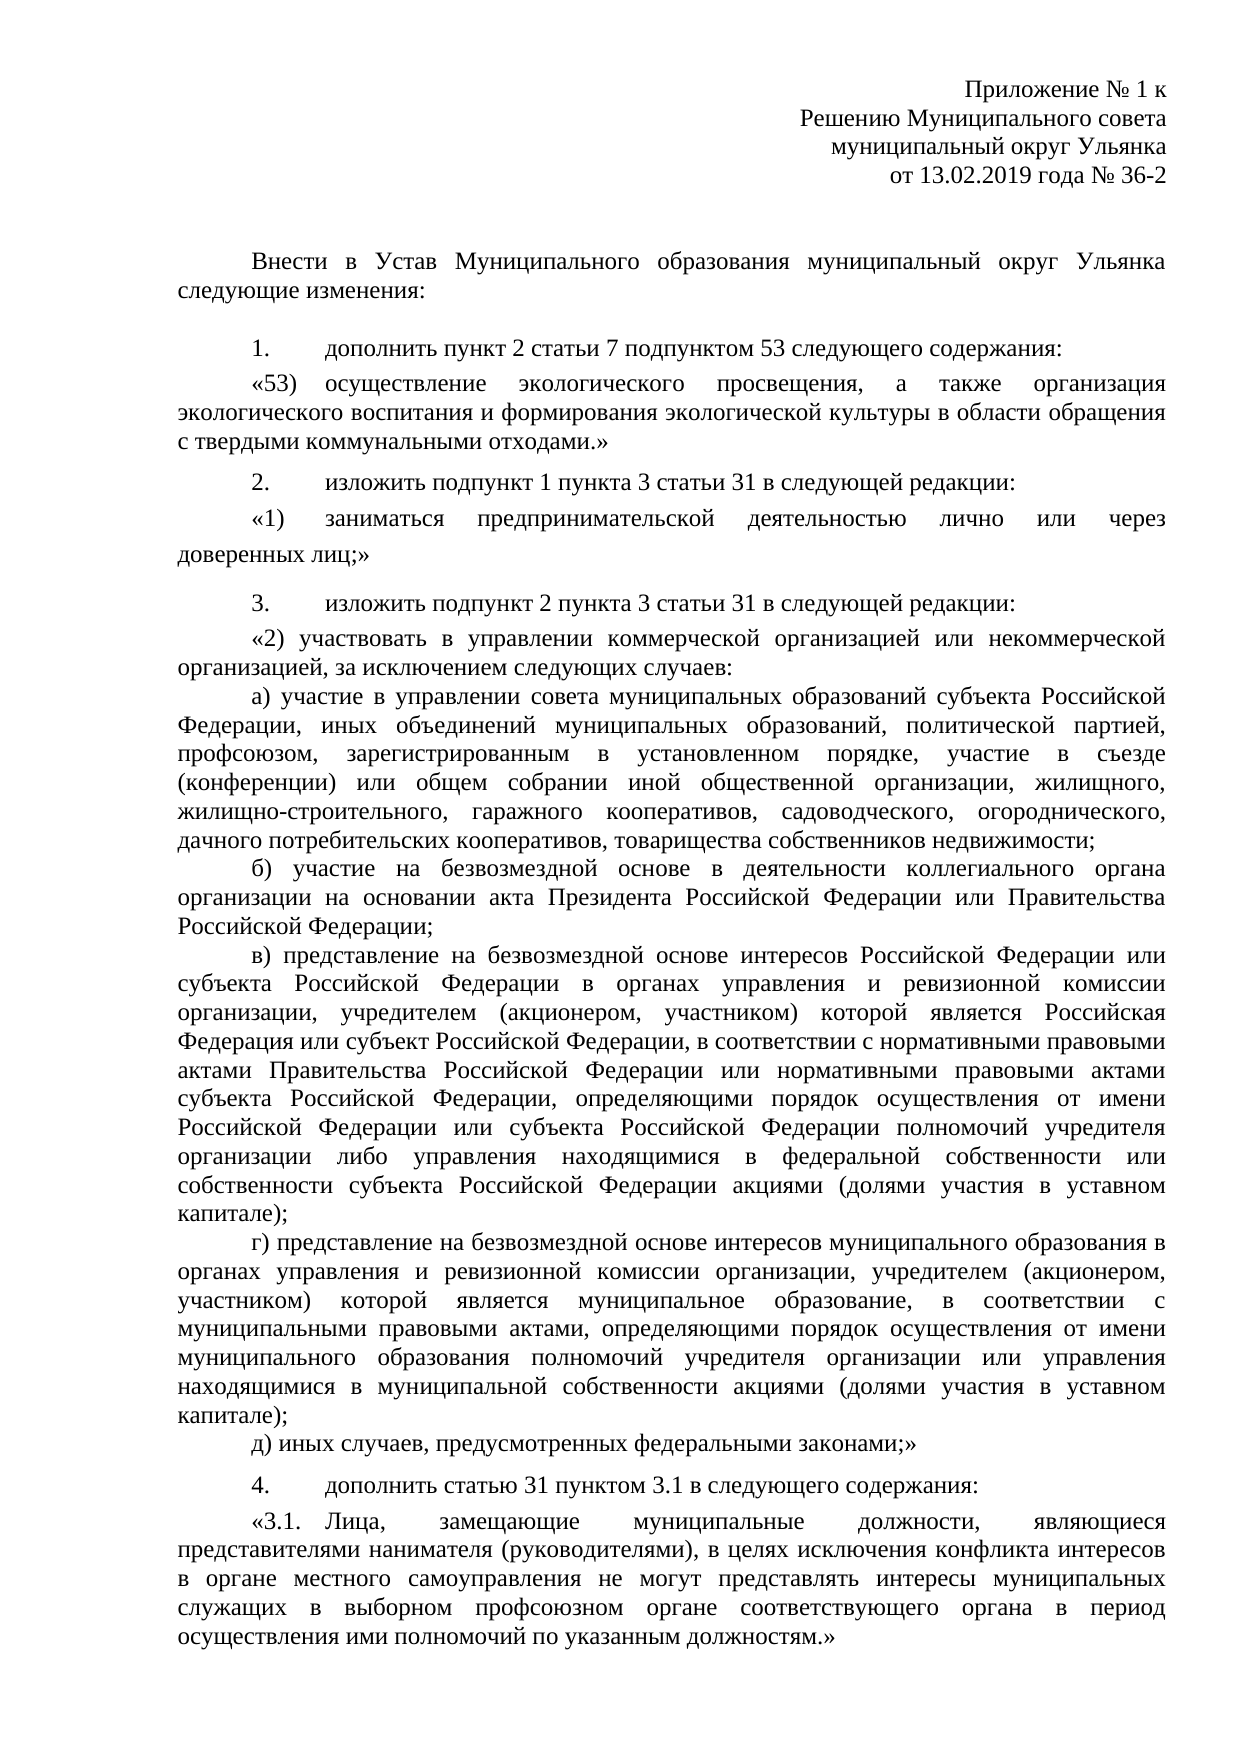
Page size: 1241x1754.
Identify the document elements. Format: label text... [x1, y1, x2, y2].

text «53) осуществление экологического просвещения, а также организация экологического воспитания и формирования экологической культуры в области обращения с твердыми коммунальными отходами.» [177, 368, 1167, 455]
text д) иных случаев, предусмотренных федеральными законами;» [177, 1428, 1167, 1457]
text 4. дополнить статью 31 пунктом 3.1 в следующего содержания: [177, 1470, 1167, 1498]
text Приложение № 1 к [177, 74, 1167, 103]
text Решению Муниципального совета [177, 103, 1167, 131]
text 1. дополнить пункт 2 статьи 7 подпунктом 53 следующего содержания: [177, 333, 1167, 361]
text в) представление на безвозмездной основе интересов Российской Федерации или субъекта Российской Федерации в органах управления и ревизионной комиссии организации, учредителем (акционером, участником) которой является Российская Федерация или субъект Российской Федерации, в соответствии с нормативными правовыми актами Правительства Российской Федерации или нормативными правовыми актами субъекта Российской Федерации, определяющими порядок осуществления от имени Российской Федерации или субъекта Российской Федерации полномочий учредителя организации либо управления находящимися в федеральной собственности или собственности субъекта Российской Федерации акциями (долями участия в уставном капитале); [177, 940, 1167, 1227]
text «2) участвовать в управлении коммерческой организацией или некоммерческой организацией, за исключением следующих случаев: [177, 623, 1167, 681]
text «1) заниматься предпринимательской деятельностью лично или через доверенных лиц;» [177, 503, 1167, 568]
text 3. изложить подпункт 2 пункта 3 статьи 31 в следующей редакции: [177, 588, 1167, 616]
text Внести в Устав Муниципального образования муниципальный округ Ульянка следующие изменения: [177, 246, 1167, 304]
text б) участие на безвозмездной основе в деятельности коллегиального органа организации на основании акта Президента Российской Федерации или Правительства Российской Федерации; [177, 853, 1167, 940]
text от 13.02.2019 года № 36-2 [177, 160, 1167, 189]
text г) представление на безвозмездной основе интересов муниципального образования в органах управления и ревизионной комиссии организации, учредителем (акционером, участником) которой является муниципальное образование, в соответствии с муниципальными правовыми актами, определяющими порядок осуществления от имени муниципального образования полномочий учредителя организации или управления находящимися в муниципальной собственности акциями (долями участия в уставном капитале); [177, 1227, 1167, 1428]
text муниципальный округ Ульянка [177, 131, 1167, 160]
text а) участие в управлении совета муниципальных образований субъекта Российской Федерации, иных объединений муниципальных образований, политической партией, профсоюзом, зарегистрированным в установленном порядке, участие в съезде (конференции) или общем собрании иной общественной организации, жилищного, жилищно-строительного, гаражного кооперативов, садоводческого, огороднического, дачного потребительских кооперативов, товарищества собственников недвижимости; [177, 681, 1167, 853]
text 2. изложить подпункт 1 пункта 3 статьи 31 в следующей редакции: [177, 467, 1167, 496]
text «3.1. Лица, замещающие муниципальные должности, являющиеся представителями нанимателя (руководителями), в целях исключения конфликта интересов в органе местного самоуправления не могут представлять интересы муниципальных служащих в выборном профсоюзном органе соответствующего органа в период осуществления ими полномочий по указанным должностям.» [177, 1506, 1167, 1649]
